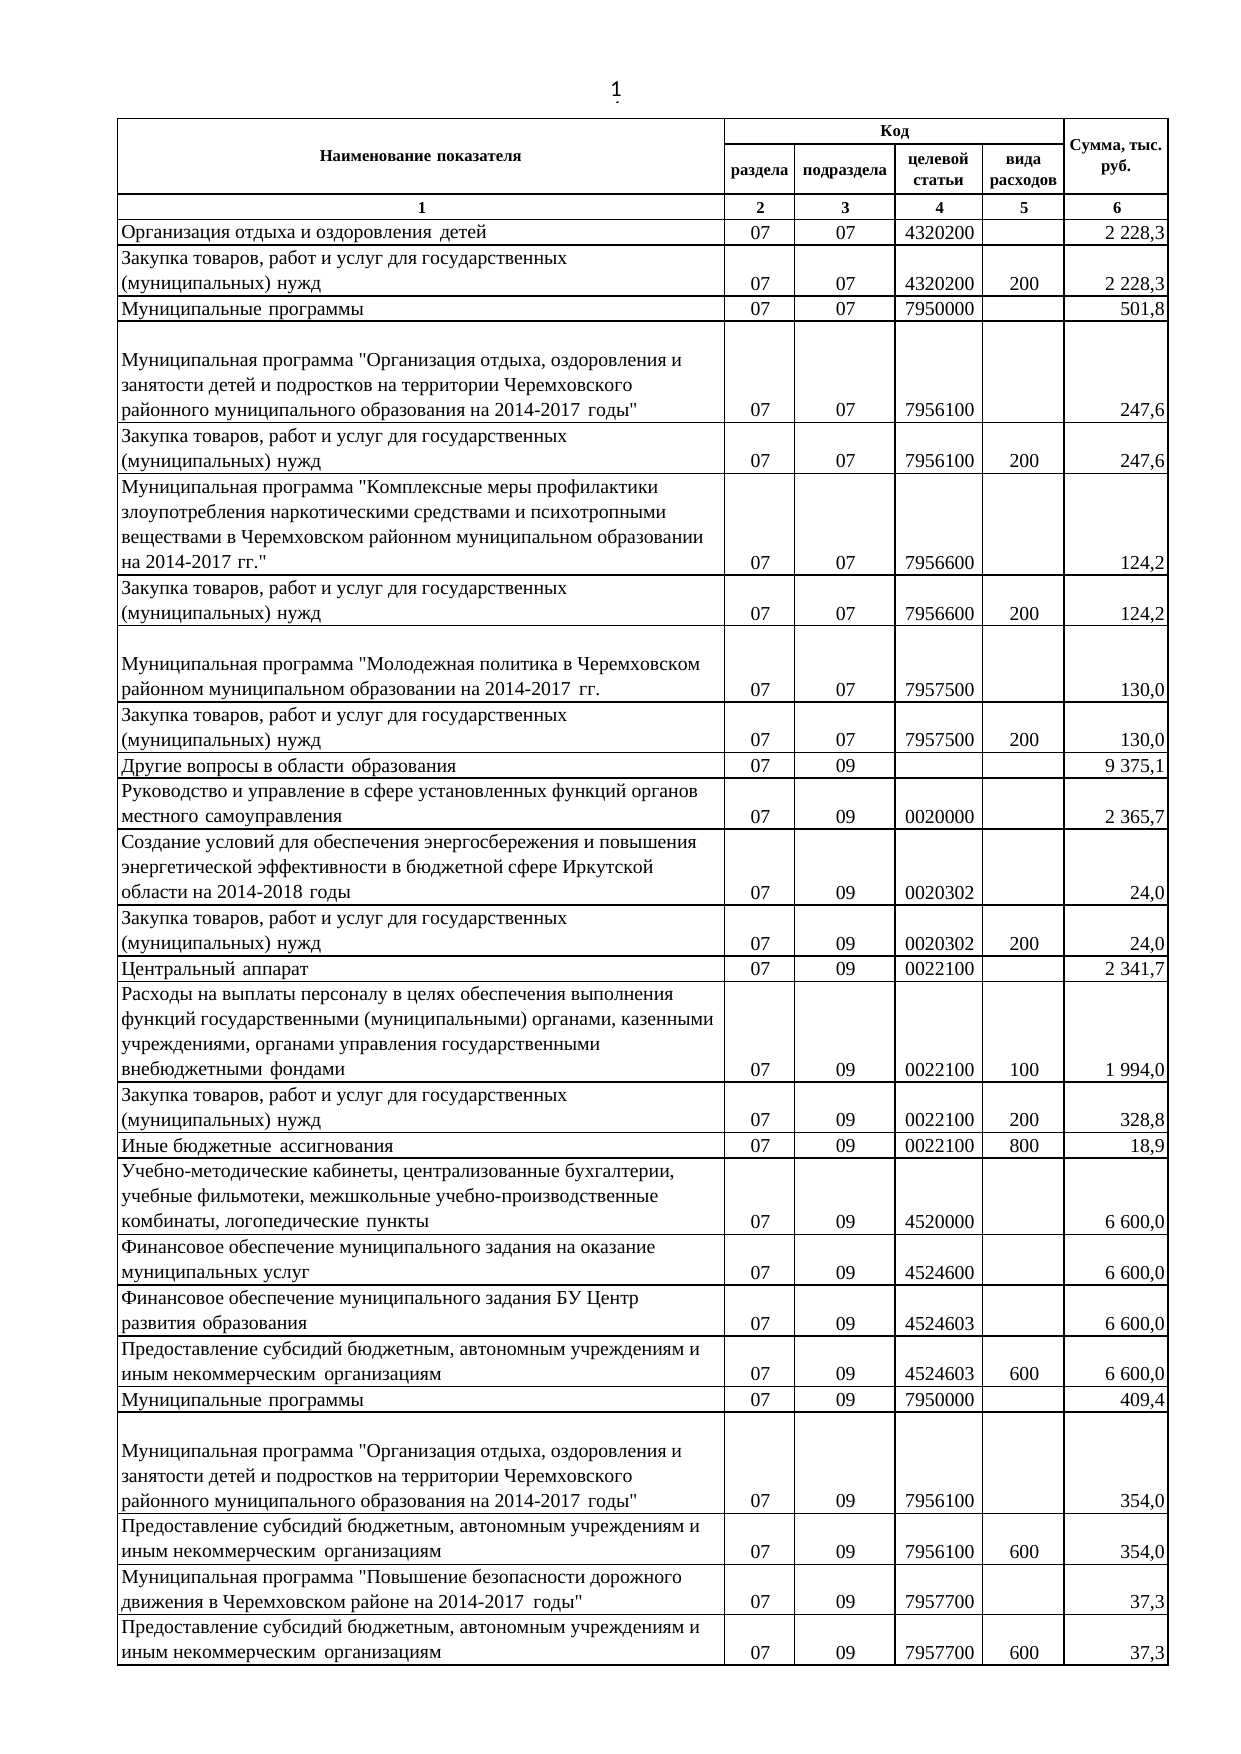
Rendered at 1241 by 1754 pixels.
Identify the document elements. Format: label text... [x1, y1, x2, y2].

table_cell 07 [725, 1235, 794, 1284]
table_cell 24,0 [1065, 906, 1167, 955]
table_cell 100 [983, 982, 1063, 1081]
table_cell 247,6 [1065, 423, 1167, 473]
table_cell 09 [795, 1337, 894, 1386]
table_cell 4320200 [896, 220, 982, 244]
table_cell [983, 1413, 1063, 1513]
table_cell 600 [983, 1337, 1063, 1386]
table_cell 7956100 [896, 322, 982, 422]
table_cell 09 [795, 906, 894, 955]
table_cell 07 [725, 1413, 794, 1513]
table_cell 6 600,0 [1065, 1235, 1167, 1284]
table_cell Муниципальные программы [118, 297, 724, 320]
table_cell 0020302 [896, 906, 982, 955]
table_cell 07 [725, 1387, 794, 1411]
table_cell Муниципальная программа "Организация отдыха, оздоровления и занятости детей и подростков на территории Черемховского районного муниципального образования на 2014-2017 годы" [118, 1413, 724, 1513]
table_cell 0022100 [896, 957, 982, 981]
table_cell 501,8 [1065, 297, 1167, 320]
table_cell 07 [795, 576, 894, 625]
table_header Наименование показателя [118, 119, 724, 193]
table_cell 07 [795, 246, 894, 295]
table_cell 4524603 [896, 1337, 982, 1386]
table_cell 4524603 [896, 1286, 982, 1335]
table_cell Муниципальная программа "Молодежная политика в Черемховском районном муниципальном образовании на 2014-2017 гг. [118, 626, 724, 701]
table_cell 09 [795, 1235, 894, 1284]
table_cell 6 600,0 [1065, 1286, 1167, 1335]
table_cell 07 [725, 906, 794, 955]
table_cell 07 [725, 1514, 794, 1563]
table_cell 09 [795, 1083, 894, 1132]
table_cell 9 375,1 [1065, 753, 1167, 777]
table_cell 07 [725, 1159, 794, 1233]
table_cell [983, 297, 1063, 320]
table_cell 09 [795, 779, 894, 828]
table_cell 7956600 [896, 474, 982, 574]
table_cell 6 600,0 [1065, 1337, 1167, 1386]
table_cell 7957500 [896, 703, 982, 752]
table_cell 07 [795, 703, 894, 752]
table_cell 07 [725, 957, 794, 981]
table_cell Организация отдыха и оздоровления детей [118, 220, 724, 244]
table_cell 09 [795, 1159, 894, 1233]
table_cell 07 [725, 779, 794, 828]
table_cell Создание условий для обеспечения энергосбережения и повышения энергетической эффективности в бюджетной сфере Иркутской области на 2014-2018 годы [118, 830, 724, 904]
table_cell 24,0 [1065, 830, 1167, 904]
table_cell 7956600 [896, 576, 982, 625]
table_cell 37,3 [1065, 1565, 1167, 1614]
table_cell Муниципальные программы [118, 1387, 724, 1411]
table_cell Закупка товаров, работ и услуг для государственных (муниципальных) нужд [118, 906, 724, 955]
table_cell [896, 753, 982, 777]
table_cell 409,4 [1065, 1387, 1167, 1411]
table_cell 328,8 [1065, 1083, 1167, 1132]
table_cell Муниципальная программа "Повышение безопасности дорожного движения в Черемховском районе на 2014-2017 годы" [118, 1565, 724, 1614]
table_cell 7957500 [896, 626, 982, 701]
table_cell [983, 1387, 1063, 1411]
table_cell [983, 322, 1063, 422]
table_cell 2 341,7 [1065, 957, 1167, 981]
table_cell 4524600 [896, 1235, 982, 1284]
table_cell 07 [725, 246, 794, 295]
table_cell 09 [795, 982, 894, 1081]
table_cell 800 [983, 1133, 1063, 1157]
table_cell Финансовое обеспечение муниципального задания на оказание муниципальных услуг [118, 1235, 724, 1284]
table_cell 07 [725, 474, 794, 574]
table_cell 5 [983, 195, 1063, 219]
table_cell Предоставление субсидий бюджетным, автономным учреждениям и иным некоммерческим организациям [118, 1514, 724, 1563]
table_cell 0022100 [896, 1133, 982, 1157]
table_cell 07 [725, 703, 794, 752]
table_cell 6 600,0 [1065, 1159, 1167, 1233]
table_cell 247,6 [1065, 322, 1167, 422]
table_cell 4 [896, 195, 982, 219]
table_cell 07 [725, 1337, 794, 1386]
table_cell 130,0 [1065, 703, 1167, 752]
table_header Сумма, тыс. руб. [1065, 119, 1167, 193]
table_cell 354,0 [1065, 1514, 1167, 1563]
table_cell 07 [795, 474, 894, 574]
table_cell Другие вопросы в области образования [118, 753, 724, 777]
table_cell [983, 779, 1063, 828]
table_cell 18,9 [1065, 1133, 1167, 1157]
table_cell 1 [118, 195, 724, 219]
table_cell 07 [795, 626, 894, 701]
table_cell 07 [725, 1615, 794, 1664]
table_cell 07 [725, 753, 794, 777]
table_cell [983, 957, 1063, 981]
table_cell 200 [983, 703, 1063, 752]
table_cell 07 [725, 1133, 794, 1157]
table_cell 7956100 [896, 423, 982, 473]
table_cell 09 [795, 1133, 894, 1157]
table_cell 200 [983, 246, 1063, 295]
table_cell 200 [983, 423, 1063, 473]
table_cell 7956100 [896, 1413, 982, 1513]
table_cell 6 [1065, 195, 1167, 219]
table_cell 124,2 [1065, 474, 1167, 574]
table_cell 3 [795, 195, 894, 219]
table_cell 0022100 [896, 1083, 982, 1132]
table_cell Закупка товаров, работ и услуг для государственных (муниципальных) нужд [118, 576, 724, 625]
table_cell 07 [725, 830, 794, 904]
table_cell 07 [725, 982, 794, 1081]
table_cell 09 [795, 1514, 894, 1563]
table_cell 09 [795, 957, 894, 981]
table_cell [983, 626, 1063, 701]
table_cell 0020302 [896, 830, 982, 904]
table_cell 07 [725, 1565, 794, 1614]
table_cell 07 [795, 423, 894, 473]
table_cell 09 [795, 1286, 894, 1335]
table_cell Иные бюджетные ассигнования [118, 1133, 724, 1157]
table_cell [983, 220, 1063, 244]
table_cell Муниципальная программа "Комплексные меры профилактики злоупотребления наркотическими средствами и психотропными веществами в Черемховском районном муниципальном образовании на 2014-2017 гг." [118, 474, 724, 574]
table_cell Руководство и управление в сфере установленных функций органов местного самоуправления [118, 779, 724, 828]
table_cell 1 994,0 [1065, 982, 1167, 1081]
table_cell [983, 474, 1063, 574]
table_cell 07 [795, 322, 894, 422]
table_cell 09 [795, 1387, 894, 1411]
table_cell 07 [725, 1286, 794, 1335]
table_cell 130,0 [1065, 626, 1167, 701]
table_cell 200 [983, 1083, 1063, 1132]
table_cell целевой статьи [896, 145, 982, 193]
table_cell 07 [725, 322, 794, 422]
table_cell 07 [795, 220, 894, 244]
table_cell Предоставление субсидий бюджетным, автономным учреждениям и иным некоммерческим организациям [118, 1615, 724, 1664]
table_cell [983, 830, 1063, 904]
table_cell 7956100 [896, 1514, 982, 1563]
table_cell Расходы на выплаты персоналу в целях обеспечения выполнения функций государственными (муниципальными) органами, казенными учреждениями, органами управления государственными внебюджетными фондами [118, 982, 724, 1081]
table_cell 37,3 [1065, 1615, 1167, 1664]
table_cell 0020000 [896, 779, 982, 828]
table_cell 07 [725, 220, 794, 244]
table_cell 09 [795, 753, 894, 777]
table_cell 7950000 [896, 1387, 982, 1411]
table_cell 09 [795, 1615, 894, 1664]
table_cell 200 [983, 576, 1063, 625]
table_cell 2 228,3 [1065, 220, 1167, 244]
table_cell 4320200 [896, 246, 982, 295]
table_cell 09 [795, 830, 894, 904]
table_cell 0022100 [896, 982, 982, 1081]
table_cell 07 [725, 297, 794, 320]
table_cell 124,2 [1065, 576, 1167, 625]
table_cell [983, 1565, 1063, 1614]
table_cell 7957700 [896, 1565, 982, 1614]
table_cell 07 [725, 626, 794, 701]
table_cell 7957700 [896, 1615, 982, 1664]
table_cell 07 [725, 1083, 794, 1132]
table_cell Закупка товаров, работ и услуг для государственных (муниципальных) нужд [118, 703, 724, 752]
table_cell 09 [795, 1565, 894, 1614]
table_cell Финансовое обеспечение муниципального задания БУ Центр развития образования [118, 1286, 724, 1335]
table_cell 2 228,3 [1065, 246, 1167, 295]
table_cell раздела [725, 145, 794, 193]
table_cell подраздела [795, 145, 894, 193]
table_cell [118, 246, 724, 295]
table_cell Учебно-методические кабинеты, централизованные бухгалтерии, учебные фильмотеки, межшкольные учебно-производственные комбинаты, логопедические пункты [118, 1159, 724, 1233]
table_cell Предоставление субсидий бюджетным, автономным учреждениям и иным некоммерческим организациям [118, 1337, 724, 1386]
table_cell Закупка товаров, работ и услуг для государственных (муниципальных) нужд [118, 1083, 724, 1132]
table_cell 600 [983, 1615, 1063, 1664]
table_cell 4520000 [896, 1159, 982, 1233]
table_cell 09 [795, 1413, 894, 1513]
table_cell 07 [725, 423, 794, 473]
table_cell [983, 1235, 1063, 1284]
table_cell Центральный аппарат [118, 957, 724, 981]
table_cell 200 [983, 906, 1063, 955]
table_header Код [725, 119, 1063, 143]
table_cell 2 365,7 [1065, 779, 1167, 828]
table_cell 7950000 [896, 297, 982, 320]
table_cell Закупка товаров, работ и услуг для государственных (муниципальных) нужд [118, 423, 724, 473]
table_cell 07 [795, 297, 894, 320]
table_cell вида расходов [983, 145, 1063, 193]
table_cell 07 [725, 576, 794, 625]
table_cell 2 [725, 195, 794, 219]
table_cell [983, 753, 1063, 777]
table_cell [983, 1286, 1063, 1335]
table_cell [983, 1159, 1063, 1233]
table_cell Муниципальная программа "Организация отдыха, оздоровления и занятости детей и подростков на территории Черемховского районного муниципального образования на 2014-2017 годы" [118, 322, 724, 422]
table_cell 600 [983, 1514, 1063, 1563]
table_cell 354,0 [1065, 1413, 1167, 1513]
